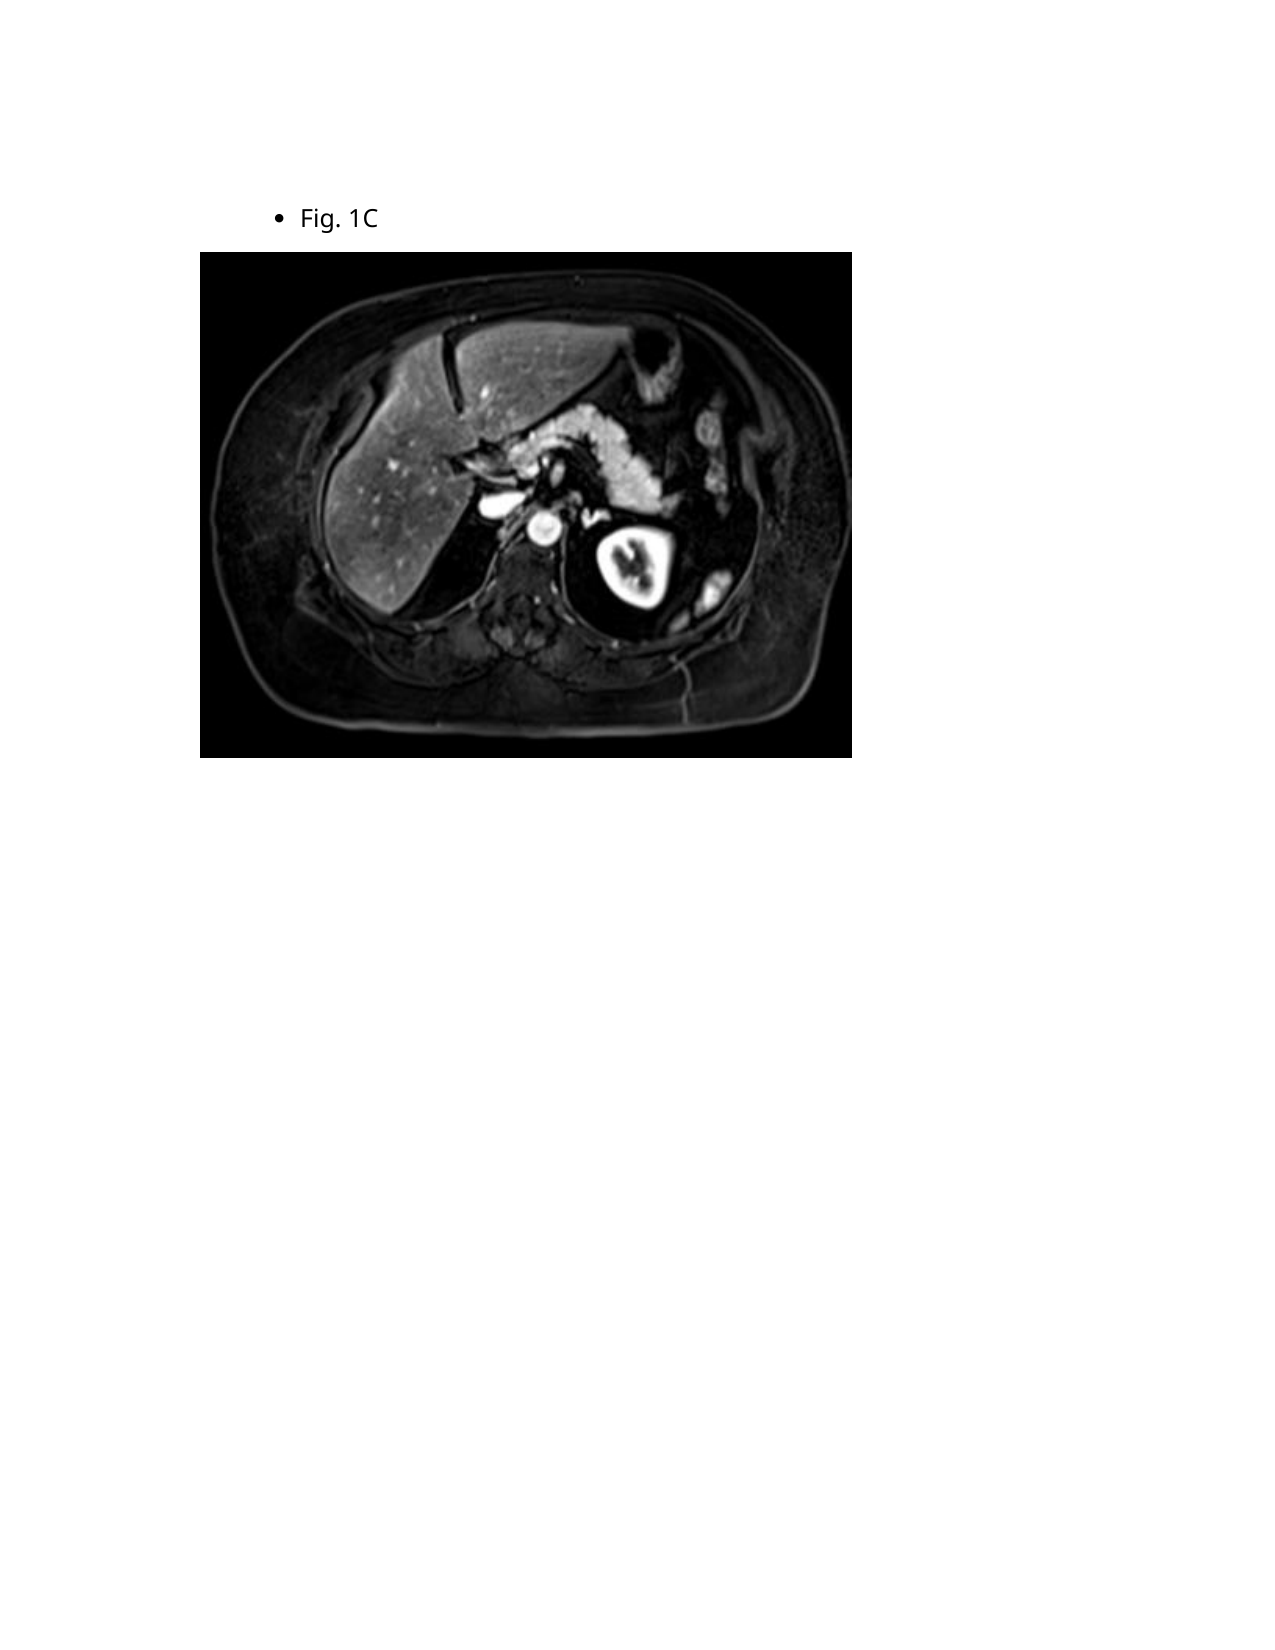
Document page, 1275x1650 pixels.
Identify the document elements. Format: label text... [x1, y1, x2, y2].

list Fig. 1C [225, 201, 1125, 235]
picture [200, 252, 852, 758]
